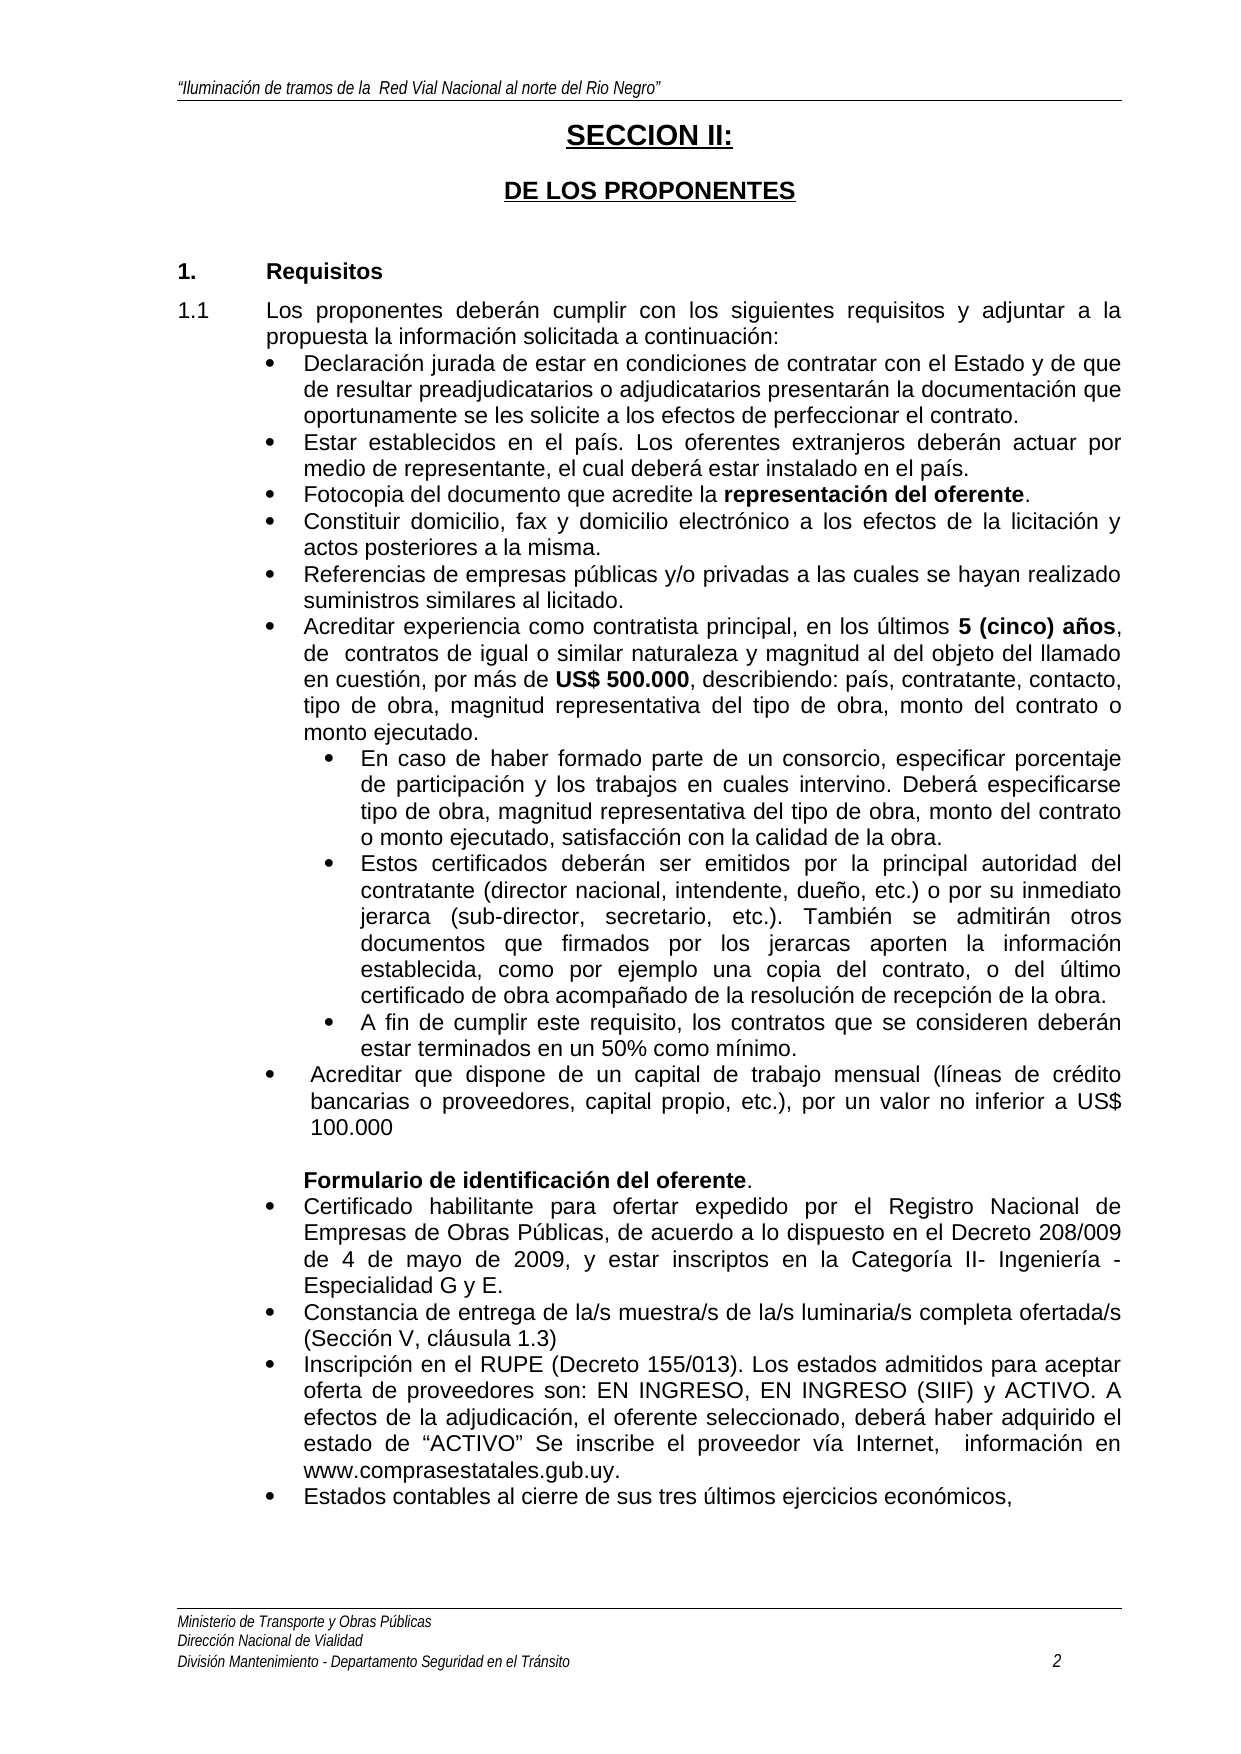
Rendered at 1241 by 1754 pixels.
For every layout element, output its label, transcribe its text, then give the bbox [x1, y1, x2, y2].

list Referencias de empresas públicas y/o privadas a las cuales se hayan realizado suministros similares al licitado. [266, 561, 1122, 613]
list Fotocopia del documento que acredite la representación del oferente. [266, 481, 1122, 508]
list Estar establecidos en el país. Los oferentes extranjeros deberán actuar por medio de representante, el cual deberá estar instalado en el país. [266, 429, 1122, 481]
text Formulario de identificación del oferente. [303, 1167, 1122, 1193]
list Estos certificados deberán ser emitidos por la principal autoridad del contratante (director nacional, intendente, dueño, etc.) o por su inmediato jerarca (sub-director, secretario, etc.). También se admitirán otros documentos que firmados por los jerarcas aporten la información establecida, como por ejemplo una copia del contrato, o del último certificado de obra acompañado de la resolución de recepción de la obra. [325, 850, 1122, 1008]
list Constituir domicilio, fax y domicilio electrónico a los efectos de la licitación y actos posteriores a la misma. [266, 508, 1122, 561]
list Acreditar experiencia como contratista principal, en los últimos 5 (cinco) años, de contratos de igual o similar naturaleza y magnitud al del objeto del llamado en cuestión, por más de US$ 500.000, describiendo: país, contratante, contacto, tipo de obra, magnitud representativa del tipo de obra, monto del contrato o monto ejecutado. [266, 613, 1122, 745]
subtitle DE LOS PROPONENTES [177, 176, 1122, 204]
list A fin de cumplir este requisito, los contratos que se consideren deberán estar terminados en un 50% como mínimo. [325, 1008, 1122, 1061]
list Acreditar que dispone de un capital de trabajo mensual (líneas de crédito bancarias o proveedores, capital propio, etc.), por un valor no inferior a US$ 100.000 [266, 1061, 1122, 1140]
list Constancia de entrega de la/s muestra/s de la/s luminaria/s completa ofertada/s (Sección V, cláusula 1.3) [266, 1298, 1122, 1351]
list Estados contables al cierre de sus tres últimos ejercicios económicos, [266, 1483, 1122, 1509]
list Declaración jurada de estar en condiciones de contratar con el Estado y de que de resultar preadjudicatarios o adjudicatarios presentarán la documentación que oportunamente se les solicite a los efectos de perfeccionar el contrato. [266, 350, 1122, 429]
text 1. Requisitos [177, 258, 1122, 284]
list Inscripción en el RUPE (Decreto 155/013). Los estados admitidos para aceptar oferta de proveedores son: EN INGRESO, EN INGRESO (SIIF) y ACTIVO. A efectos de la adjudicación, el oferente seleccionado, deberá haber adquirido el estado de “ACTIVO” Se inscribe el proveedor vía Internet, información en www.comprasestatales.gub.uy. [266, 1351, 1122, 1483]
list Certificado habilitante para ofertar expedido por el Registro Nacional de Empresas de Obras Públicas, de acuerdo a lo dispuesto en el Decreto 208/009 de 4 de mayo de 2009, y estar inscriptos en la Categoría II- Ingeniería - Especialidad G y E. [266, 1193, 1122, 1298]
text 1.1 Los proponentes deberán cumplir con los siguientes requisitos y adjuntar a la propuesta la información solicitada a continuación: [177, 297, 1122, 350]
list En caso de haber formado parte de un consorcio, especificar porcentaje de participación y los trabajos en cuales intervino. Deberá especificarse tipo de obra, magnitud representativa del tipo de obra, monto del contrato o monto ejecutado, satisfacción con la calidad de la obra. [325, 745, 1122, 850]
text SECCION II: [177, 118, 1122, 152]
